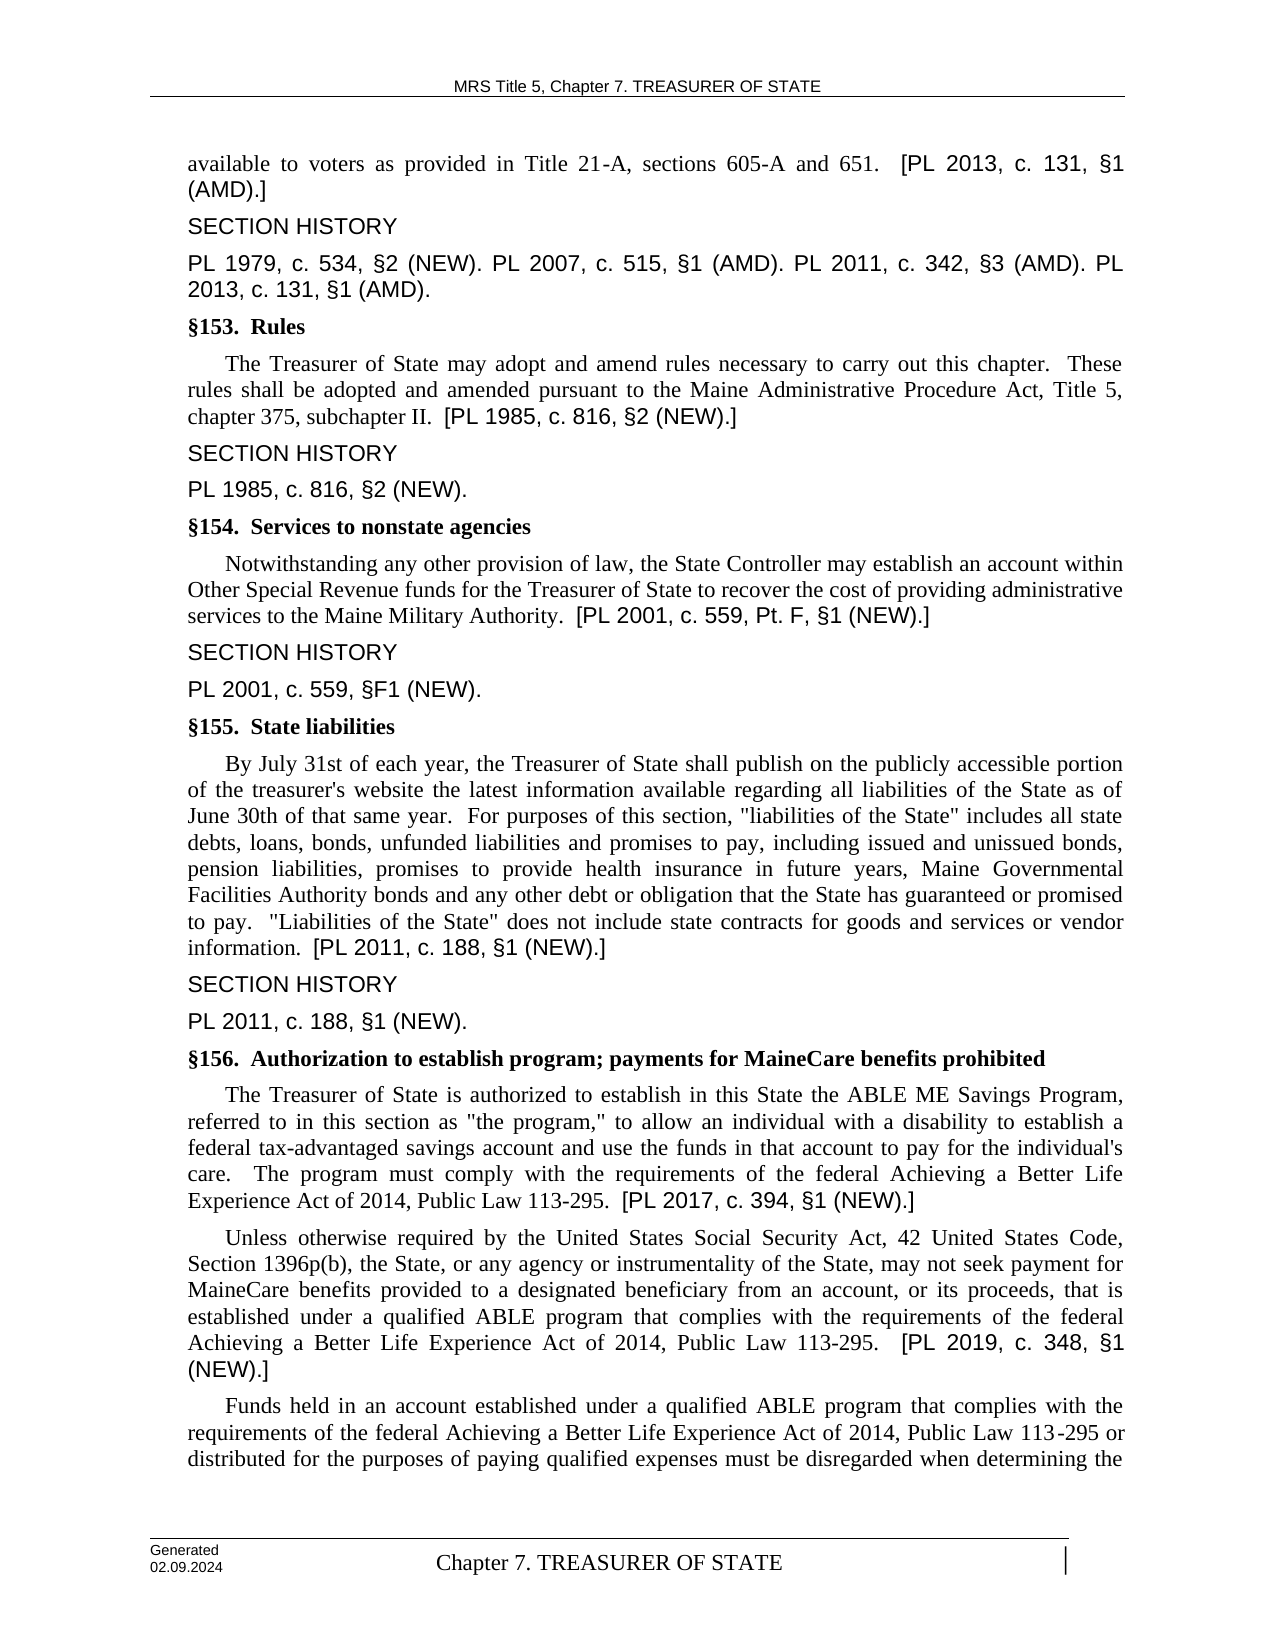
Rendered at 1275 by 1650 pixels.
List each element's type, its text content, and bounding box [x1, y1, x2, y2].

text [187, 1392, 1125, 1471]
text Notwithstanding any other provision of law, the State Controller may establish an account within Other Special Revenue funds for the Treasurer of State to recover the cost of providing administrative services to the Maine Military Authority. [PL 2001, c. 559, Pt. F, §1 (NEW).] [187, 550, 1125, 629]
text SECTION HISTORY [187, 439, 1125, 466]
text §156. Authorization to establish program; payments for MaineCare benefits prohibited [187, 1044, 1125, 1071]
text SECTION HISTORY [187, 639, 1125, 666]
text §155. State liabilities [187, 713, 1125, 739]
text The Treasurer of State is authorized to establish in this State the ABLE ME Savings Program, referred to in this section as "the program," to allow an individual with a disability to establish a federal tax-advantaged savings account and use the funds in that account to pay for the individual's care. The program must comply with the requirements of the federal Achieving a Better Life Experience Act of 2014, Public Law 113-295. [PL 2017, c. 394, §1 (NEW).] [187, 1081, 1125, 1213]
text SECTION HISTORY [187, 971, 1125, 997]
text PL 2001, c. 559, §F1 (NEW). [187, 676, 1125, 702]
text Unless otherwise required by the United States Social Security Act, 42 United States Code, Section 1396p(b), the State, or any agency or instrumentality of the State, may not seek payment for MaineCare benefits provided to a designated beneficiary from an account, or its proceeds, that is established under a qualified ABLE program that complies with the requirements of the federal Achieving a Better Life Experience Act of 2014, Public Law 113-295. [PL 2019, c. 348, §1 (NEW).] [187, 1224, 1125, 1382]
text PL 1979, c. 534, §2 (NEW). PL 2007, c. 515, §1 (AMD). PL 2011, c. 342, §3 (AMD). PL 2013, c. 131, §1 (AMD). [187, 250, 1125, 303]
text PL 2011, c. 188, §1 (NEW). [187, 1008, 1125, 1034]
text PL 1985, c. 816, §2 (NEW). [187, 476, 1125, 503]
text By July 31st of each year, the Treasurer of State shall publish on the publicly accessible portion of the treasurer's website the latest information available regarding all liabilities of the State as of June 30th of that same year. For purposes of this section, "liabilities of the State" includes all state debts, loans, bonds, unfunded liabilities and promises to pay, including issued and unissued bonds, pension liabilities, promises to provide health insurance in future years, Maine Governmental Facilities Authority bonds and any other debt or obligation that the State has guaranteed or promised to pay. "Liabilities of the State" does not include state contracts for goods and services or vendor information. [PL 2011, c. 188, §1 (NEW).] [187, 750, 1125, 961]
text The Treasurer of State may adopt and amend rules necessary to carry out this chapter. These rules shall be adopted and amended pursuant to the Maine Administrative Procedure Act, Title 5, chapter 375, subchapter II. [PL 1985, c. 816, §2 (NEW).] [187, 350, 1125, 429]
text §154. Services to nonstate agencies [187, 513, 1125, 539]
text §153. Rules [187, 313, 1125, 339]
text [187, 150, 1125, 203]
text SECTION HISTORY [187, 213, 1125, 239]
